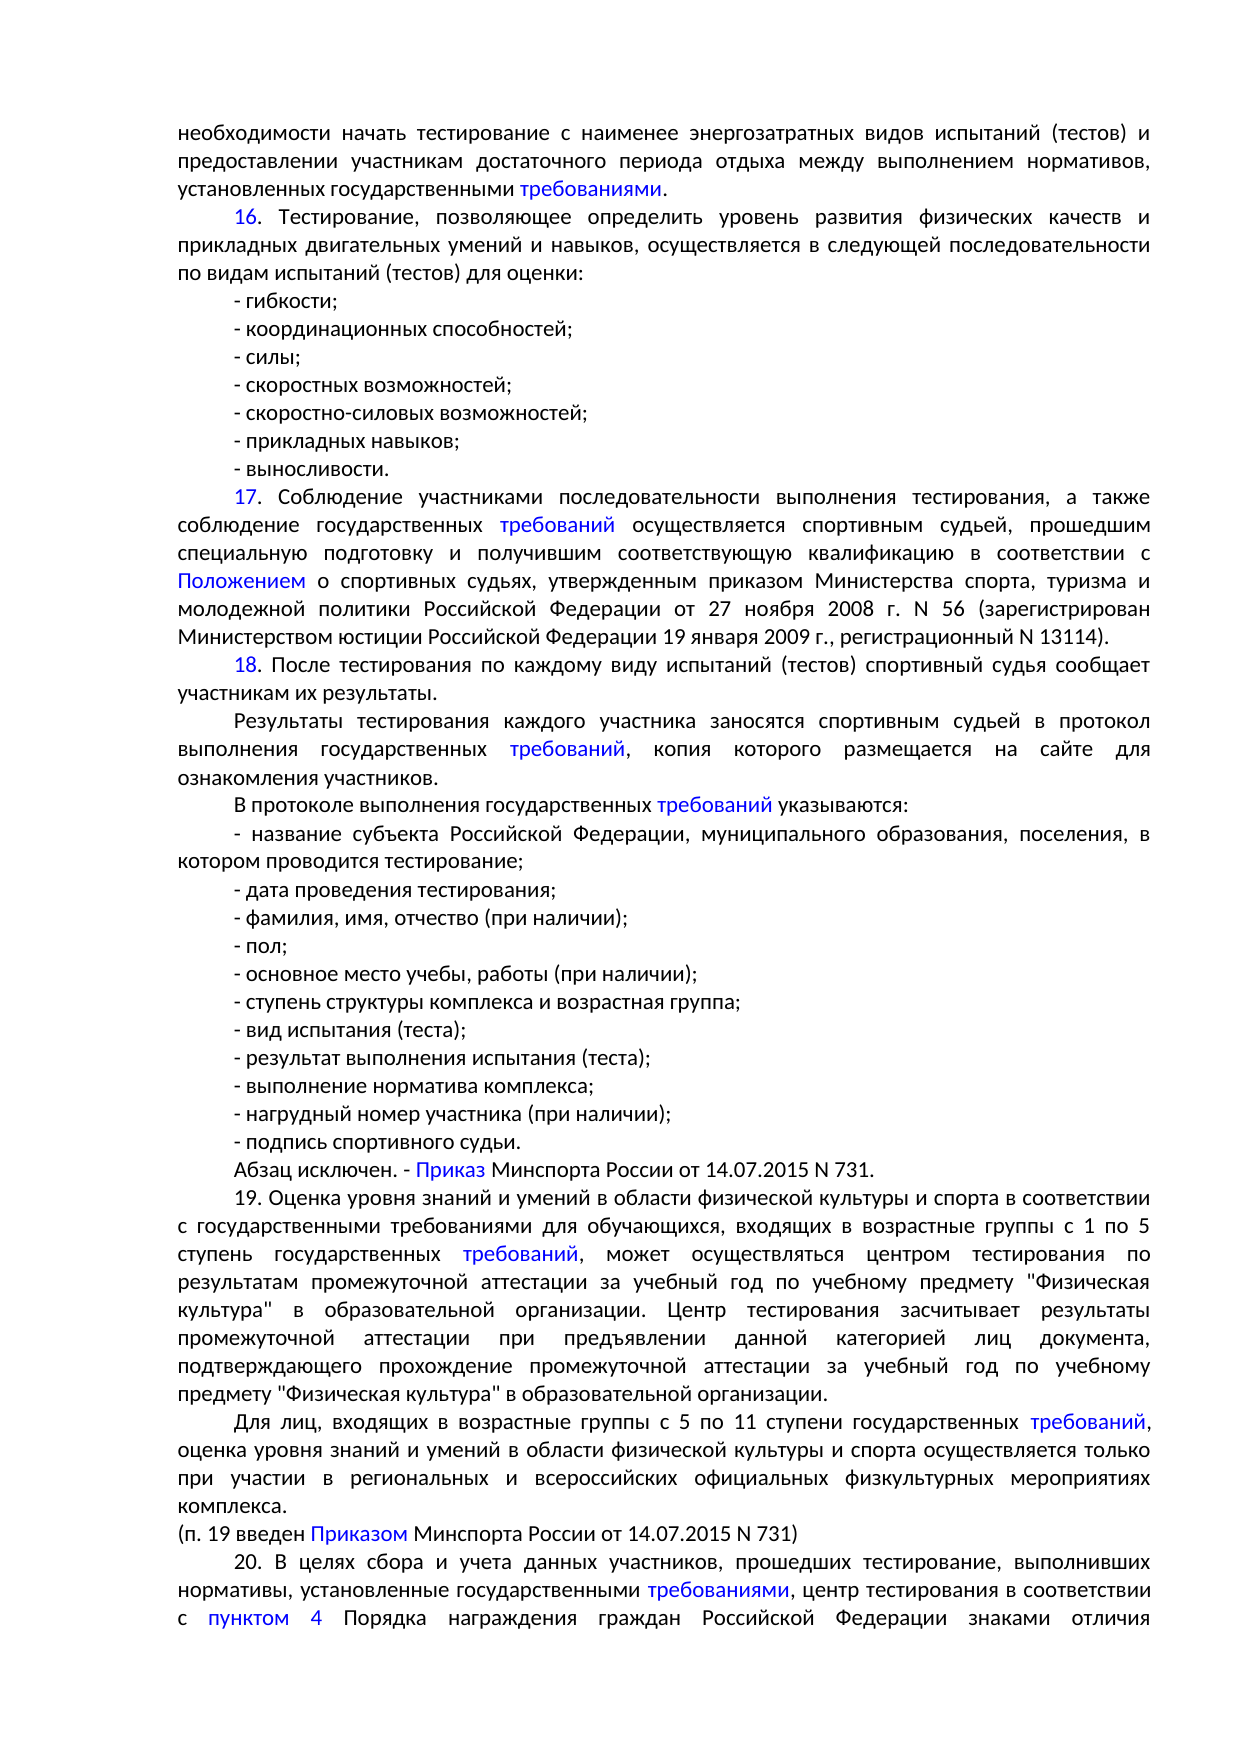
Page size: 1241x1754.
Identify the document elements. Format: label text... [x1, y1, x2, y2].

text - ступень структуры комплекса и возрастная группа; [177, 987, 1152, 1015]
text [177, 1547, 1152, 1631]
text 18. После тестирования по каждому виду испытаний (тестов) спортивный судья сообщает участникам их результаты. [177, 651, 1152, 707]
text - вид испытания (теста); [177, 1015, 1152, 1043]
text - результат выполнения испытания (теста); [177, 1043, 1152, 1071]
text - нагрудный номер участника (при наличии); [177, 1099, 1152, 1127]
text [177, 118, 1152, 202]
text - фамилия, имя, отчество (при наличии); [177, 903, 1152, 931]
text (п. 19 введен Приказом Минспорта России от 14.07.2015 N 731) [177, 1519, 1152, 1547]
text 19. Оценка уровня знаний и умений в области физической культуры и спорта в соответствии с государственными требованиями для обучающихся, входящих в возрастные группы с 1 по 5 ступень государственных требований, может осуществляться центром тестирования по результатам промежуточной аттестации за учебный год по учебному предмету "Физическая культура" в образовательной организации. Центр тестирования засчитывает результаты промежуточной аттестации при предъявлении данной категорией лиц документа, подтверждающего прохождение промежуточной аттестации за учебный год по учебному предмету "Физическая культура" в образовательной организации. [177, 1183, 1152, 1407]
text 16. Тестирование, позволяющее определить уровень развития физических качеств и прикладных двигательных умений и навыков, осуществляется в следующей последовательности по видам испытаний (тестов) для оценки: [177, 202, 1152, 286]
text - выносливости. [177, 454, 1152, 482]
text - скоростно-силовых возможностей; [177, 398, 1152, 426]
text - гибкости; [177, 286, 1152, 314]
text Результаты тестирования каждого участника заносятся спортивным судьей в протокол выполнения государственных требований, копия которого размещается на сайте для ознакомления участников. [177, 707, 1152, 791]
text - дата проведения тестирования; [177, 875, 1152, 903]
text - координационных способностей; [177, 314, 1152, 342]
text - выполнение норматива комплекса; [177, 1071, 1152, 1099]
text - пол; [177, 931, 1152, 959]
text - прикладных навыков; [177, 426, 1152, 454]
text - название субъекта Российской Федерации, муниципального образования, поселения, в котором проводится тестирование; [177, 819, 1152, 875]
text Абзац исключен. - Приказ Минспорта России от 14.07.2015 N 731. [177, 1155, 1152, 1183]
text - основное место учебы, работы (при наличии); [177, 959, 1152, 987]
text Для лиц, входящих в возрастные группы с 5 по 11 ступени государственных требований, оценка уровня знаний и умений в области физической культуры и спорта осуществляется только при участии в региональных и всероссийских официальных физкультурных мероприятиях комплекса. [177, 1407, 1152, 1519]
text В протоколе выполнения государственных требований указываются: [177, 791, 1152, 819]
text - подпись спортивного судьи. [177, 1127, 1152, 1155]
text - силы; [177, 342, 1152, 370]
text - скоростных возможностей; [177, 370, 1152, 398]
text 17. Соблюдение участниками последовательности выполнения тестирования, а также соблюдение государственных требований осуществляется спортивным судьей, прошедшим специальную подготовку и получившим соответствующую квалификацию в соответствии с Положением о спортивных судьях, утвержденным приказом Министерства спорта, туризма и молодежной политики Российской Федерации от 27 ноября 2008 г. N 56 (зарегистрирован Министерством юстиции Российской Федерации 19 января 2009 г., регистрационный N 13114). [177, 482, 1152, 651]
